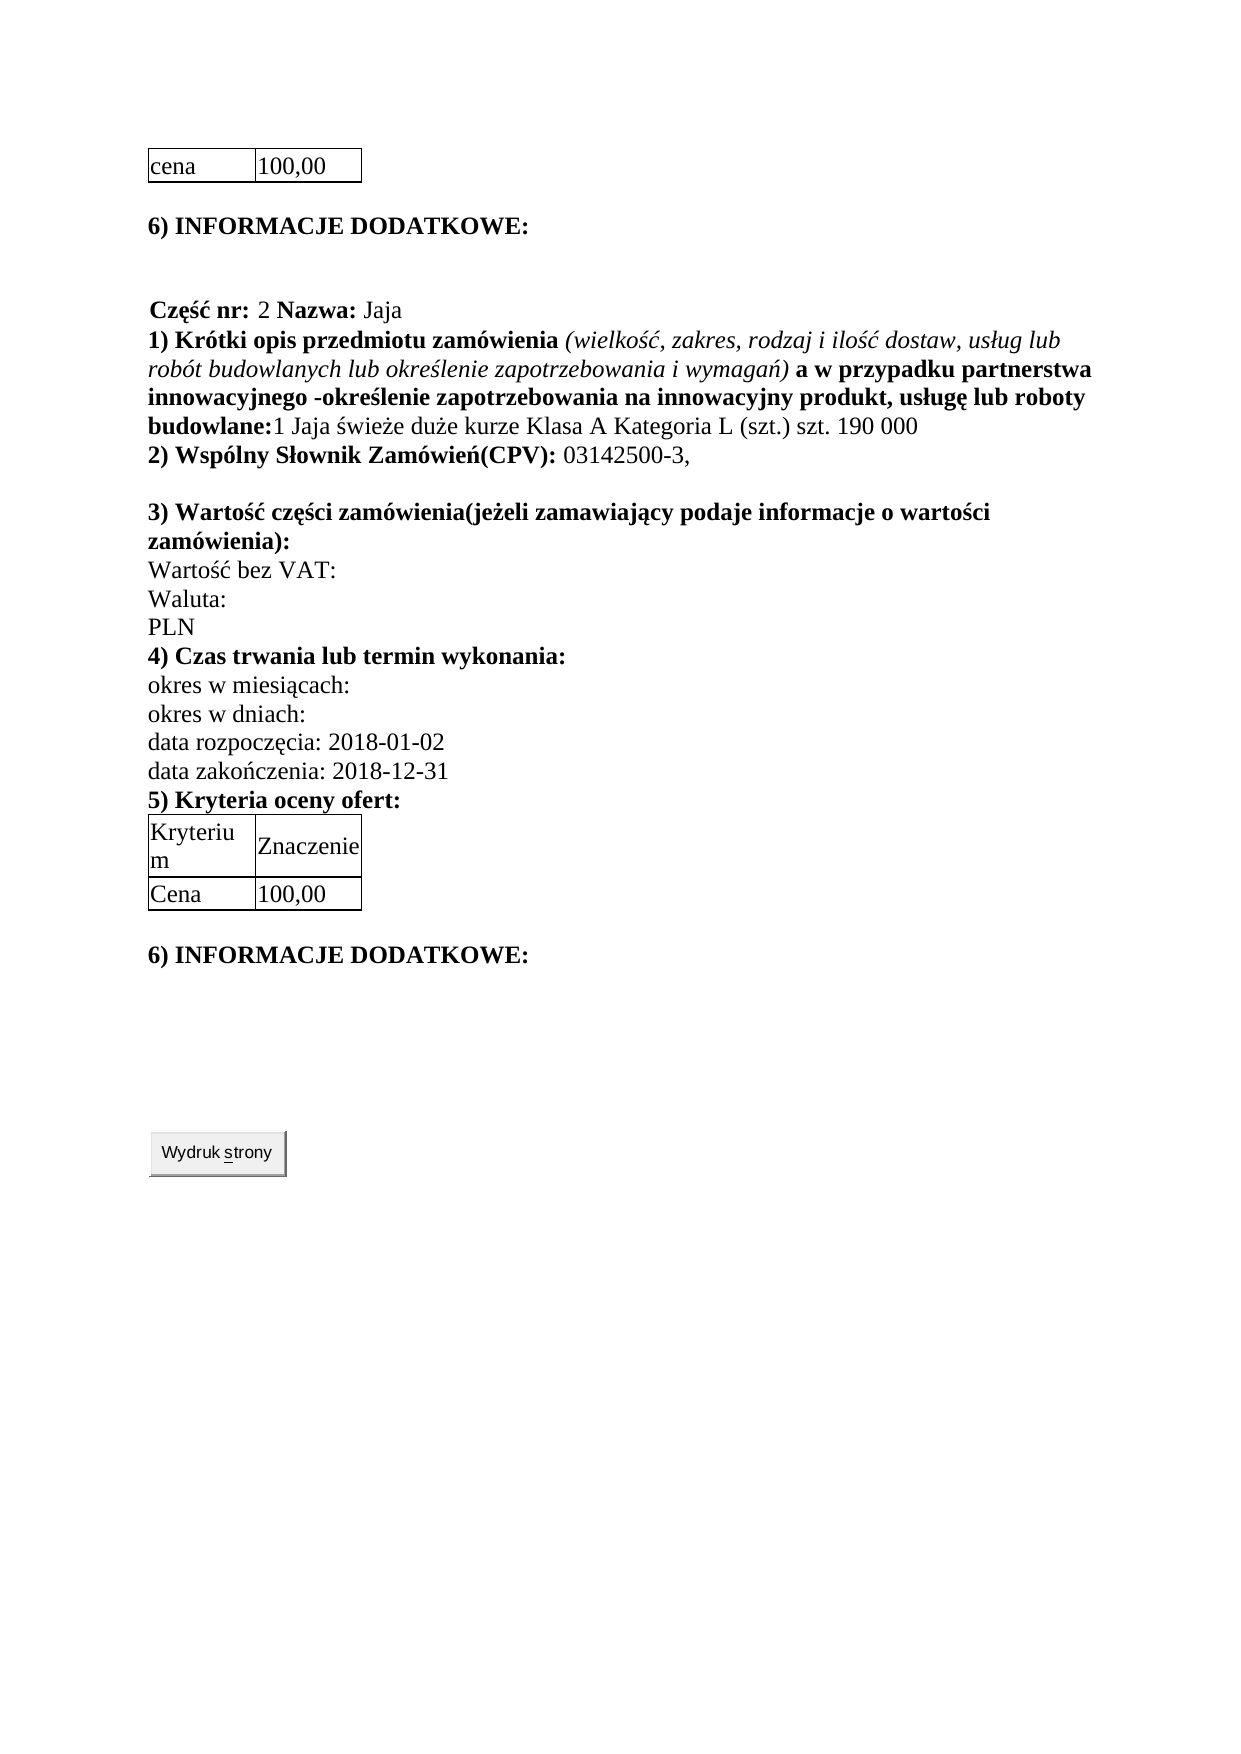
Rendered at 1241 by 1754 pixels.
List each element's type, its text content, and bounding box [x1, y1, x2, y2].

text 6) INFORMACJE DODATKOWE: [148, 911, 1093, 996]
table_cell 100,00 [256, 878, 361, 909]
table_header 2 [256, 293, 275, 325]
text 1) Krótki opis przedmiotu zamówienia (wielkość, zakres, rodzaj i ilość dostaw, usług lub robót budowlanych lub określenie zapotrzebowania i wymagań) a w przypadku partnerstwa innowacyjnego -określenie zapotrzebowania na innowacyjny produkt, usługę lub roboty budowlane:1 Jaja świeże duże kurze Klasa A Kategoria L (szt.) szt. 190 000 2) Wspólny Słownik Zamówień(CPV): 03142500-3, 3) Wartość części zamówienia(jeżeli zamawiający podaje informacje o wartości zamówienia): Wartość bez VAT: Waluta: PLN 4) Czas trwania lub termin wykonania: okres w miesiącach: okres w dniach: data rozpoczęcia: 2018-01-02 data zakończenia: 2018-12-31 5) Kryteria oceny ofert: [148, 325, 1093, 814]
table_header Kryterium [149, 815, 255, 876]
table_cell 100,00 [256, 149, 361, 181]
table_cell cena [149, 149, 255, 181]
table_cell Cena [149, 878, 255, 909]
text 6) INFORMACJE DODATKOWE: [148, 183, 1093, 268]
table_header [148, 1129, 294, 1179]
table_header Część nr: [148, 293, 256, 325]
table_header Znaczenie [256, 815, 361, 876]
table_header Nazwa: [275, 293, 362, 325]
table_header Jaja [362, 293, 408, 325]
